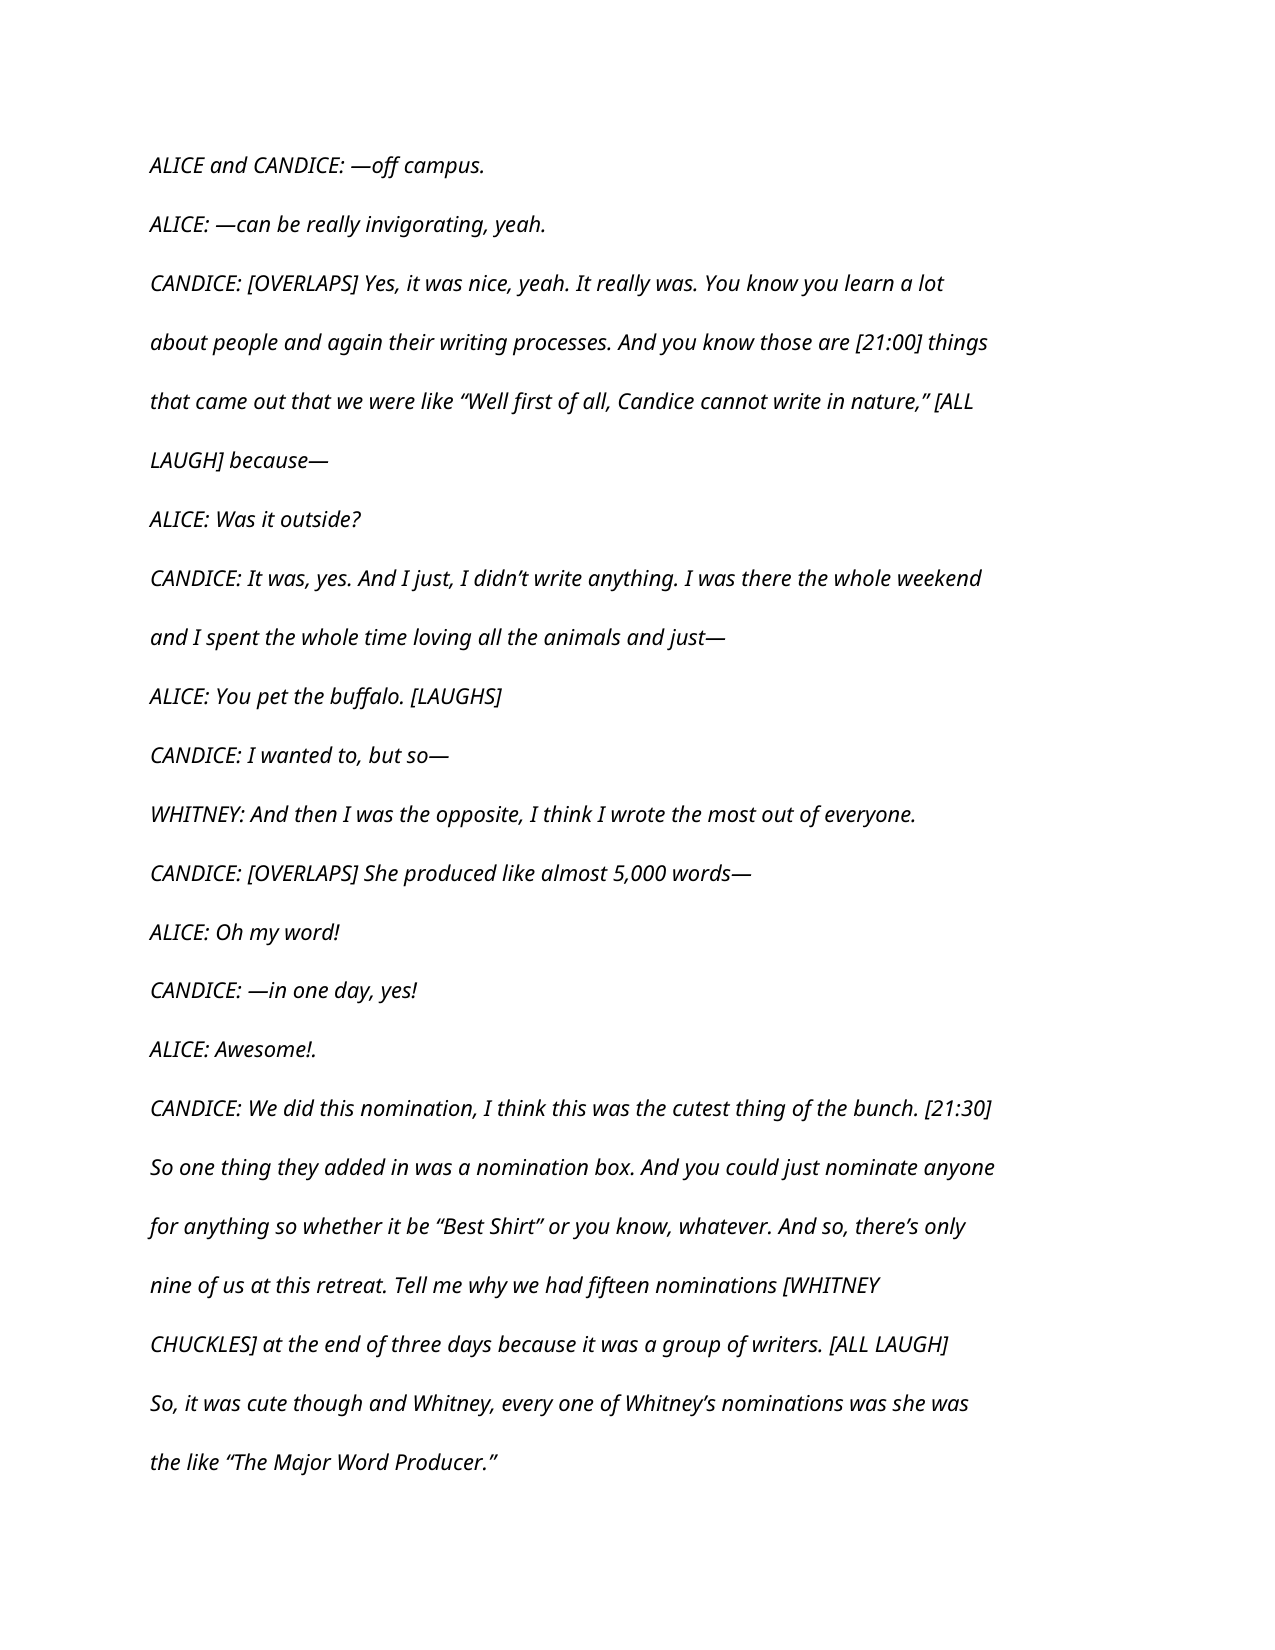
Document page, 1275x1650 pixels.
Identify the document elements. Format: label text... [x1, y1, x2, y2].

text CHUCKLES] at the end of three days because it was a group of writers. [ALL LAUGH] [150, 1329, 1125, 1359]
text ALICE and CANDICE: —off campus. [150, 150, 1125, 180]
text WHITNEY: And then I was the opposite, I think I wrote the most out of everyone. [150, 798, 1125, 828]
text ALICE: Was it outside? [150, 504, 1125, 533]
text ALICE: You pet the buffalo. [LAUGHS] [150, 681, 1125, 710]
text ALICE: Awesome!. [150, 1034, 1125, 1064]
text So one thing they added in was a nomination box. And you could just nominate anyone [150, 1152, 1125, 1182]
text about people and again their writing processes. And you know those are [21:00] things [150, 327, 1125, 357]
text CANDICE: It was, yes. And I just, I didn’t write anything. I was there the whole weekend [150, 563, 1125, 592]
text and I spent the whole time loving all the animals and just— [150, 622, 1125, 651]
text ALICE: Oh my word! [150, 916, 1125, 946]
text So, it was cute though and Whitney, every one of Whitney’s nominations was she was [150, 1388, 1125, 1418]
text that came out that we were like “Well first of all, Candice cannot write in nature,” [ALL [150, 386, 1125, 416]
text for anything so whether it be “Best Shirt” or you know, whatever. And so, there’s only [150, 1211, 1125, 1241]
text CANDICE: We did this nomination, I think this was the cutest thing of the bunch. [21:30] [150, 1093, 1125, 1123]
text CANDICE: [OVERLAPS] Yes, it was nice, yeah. It really was. You know you learn a lot [150, 268, 1125, 298]
text CANDICE: [OVERLAPS] She produced like almost 5,000 words— [150, 857, 1125, 887]
text CANDICE: —in one day, yes! [150, 975, 1125, 1005]
text ALICE: —can be really invigorating, yeah. [150, 209, 1125, 239]
text CANDICE: I wanted to, but so— [150, 739, 1125, 769]
text LAUGH] because— [150, 445, 1125, 474]
text nine of us at this retreat. Tell me why we had fifteen nominations [WHITNEY [150, 1270, 1125, 1300]
text the like “The Major Word Producer.” [150, 1447, 1125, 1477]
